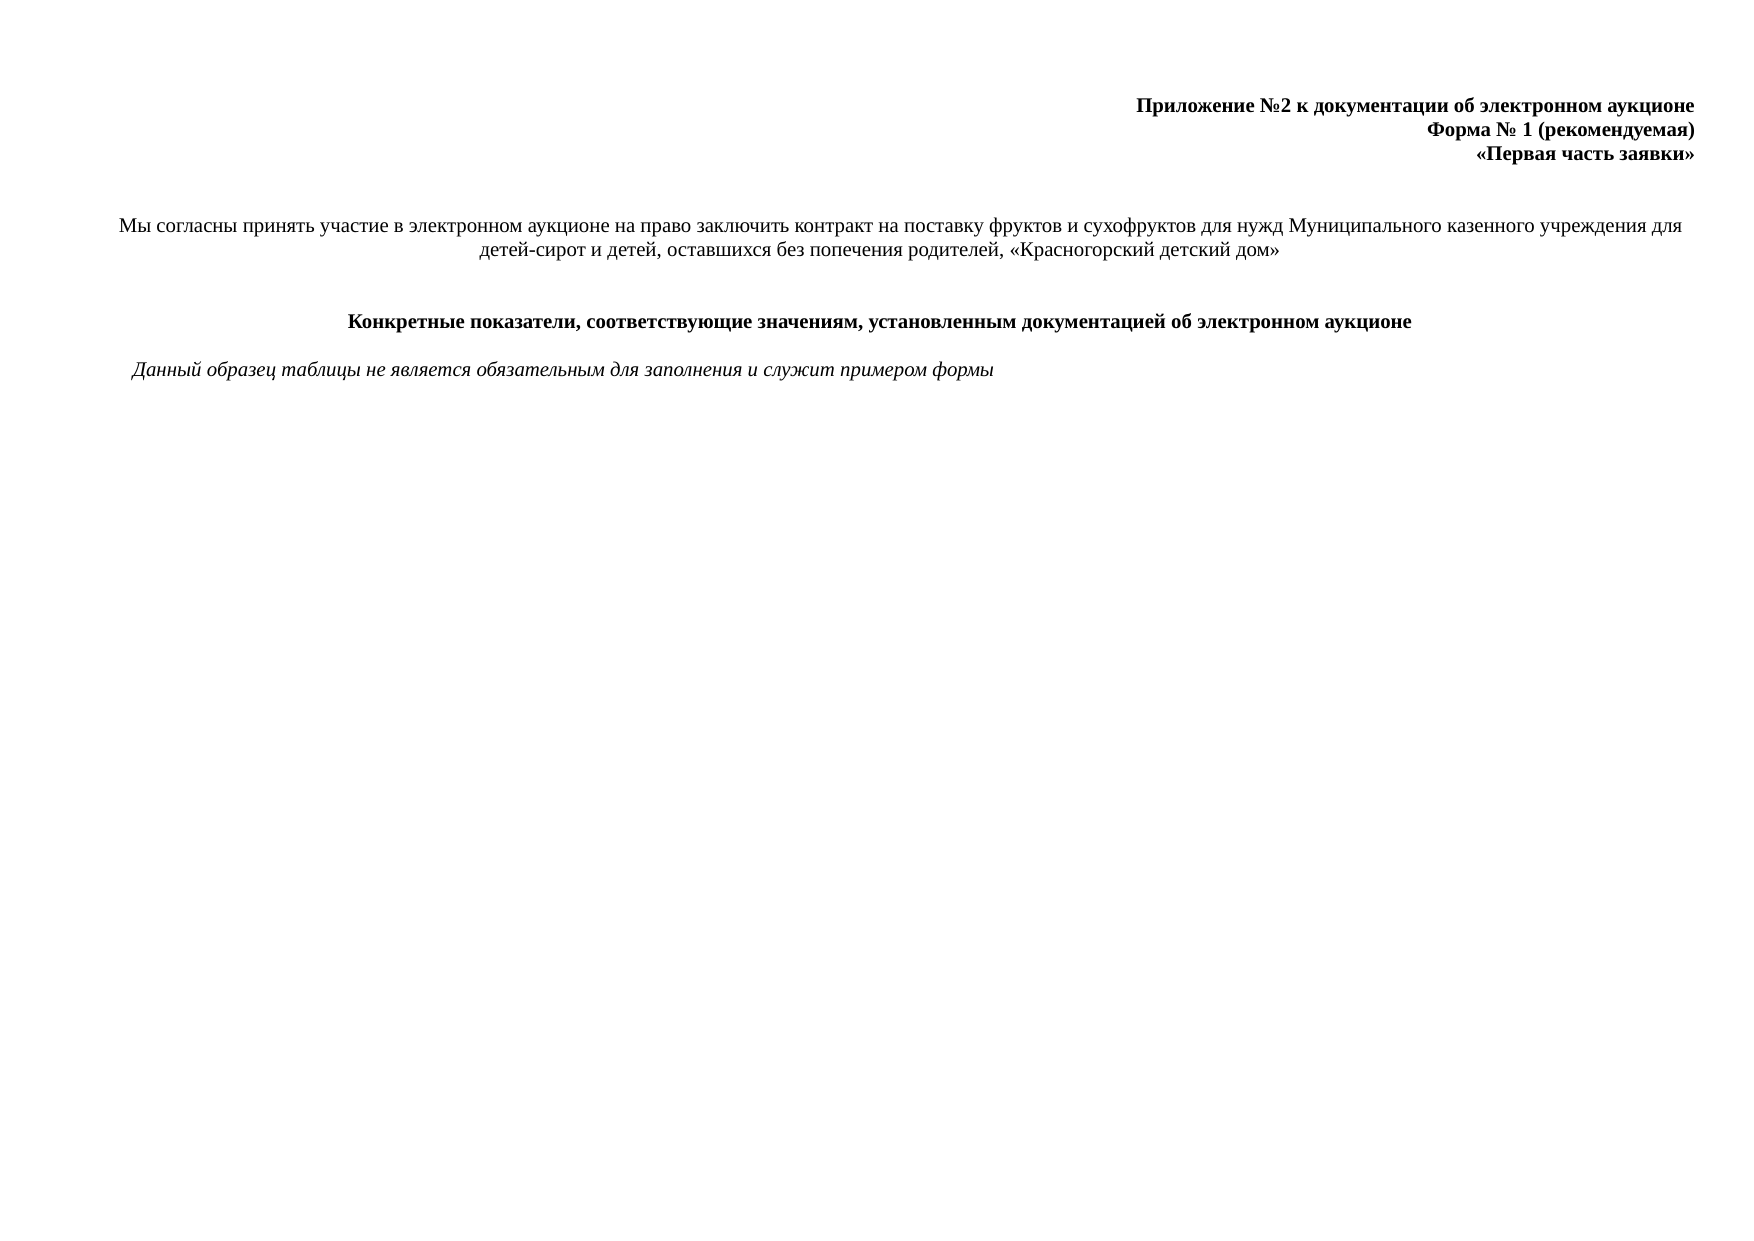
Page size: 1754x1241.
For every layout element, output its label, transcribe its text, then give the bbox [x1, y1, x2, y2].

text Конкретные показатели, соответствующие значениям, установленным документацией об электронном аукционе [65, 309, 1695, 333]
text Мы согласны принять участие в электронном аукционе на право заключить контракт на поставку фруктов и сухофруктов для нужд Муниципального казенного учреждения для детей-сирот и детей, оставшихся без попечения родителей, «Красногорский детский дом» [65, 213, 1695, 261]
text Форма № 1 (рекомендуемая) [0, 117, 1695, 141]
text Приложение №2 к документации об электронном аукционе [0, 93, 1695, 117]
text Данный образец таблицы не является обязательным для заполнения и служит примером формы [65, 357, 1695, 381]
text «Первая часть заявки» [0, 141, 1695, 165]
